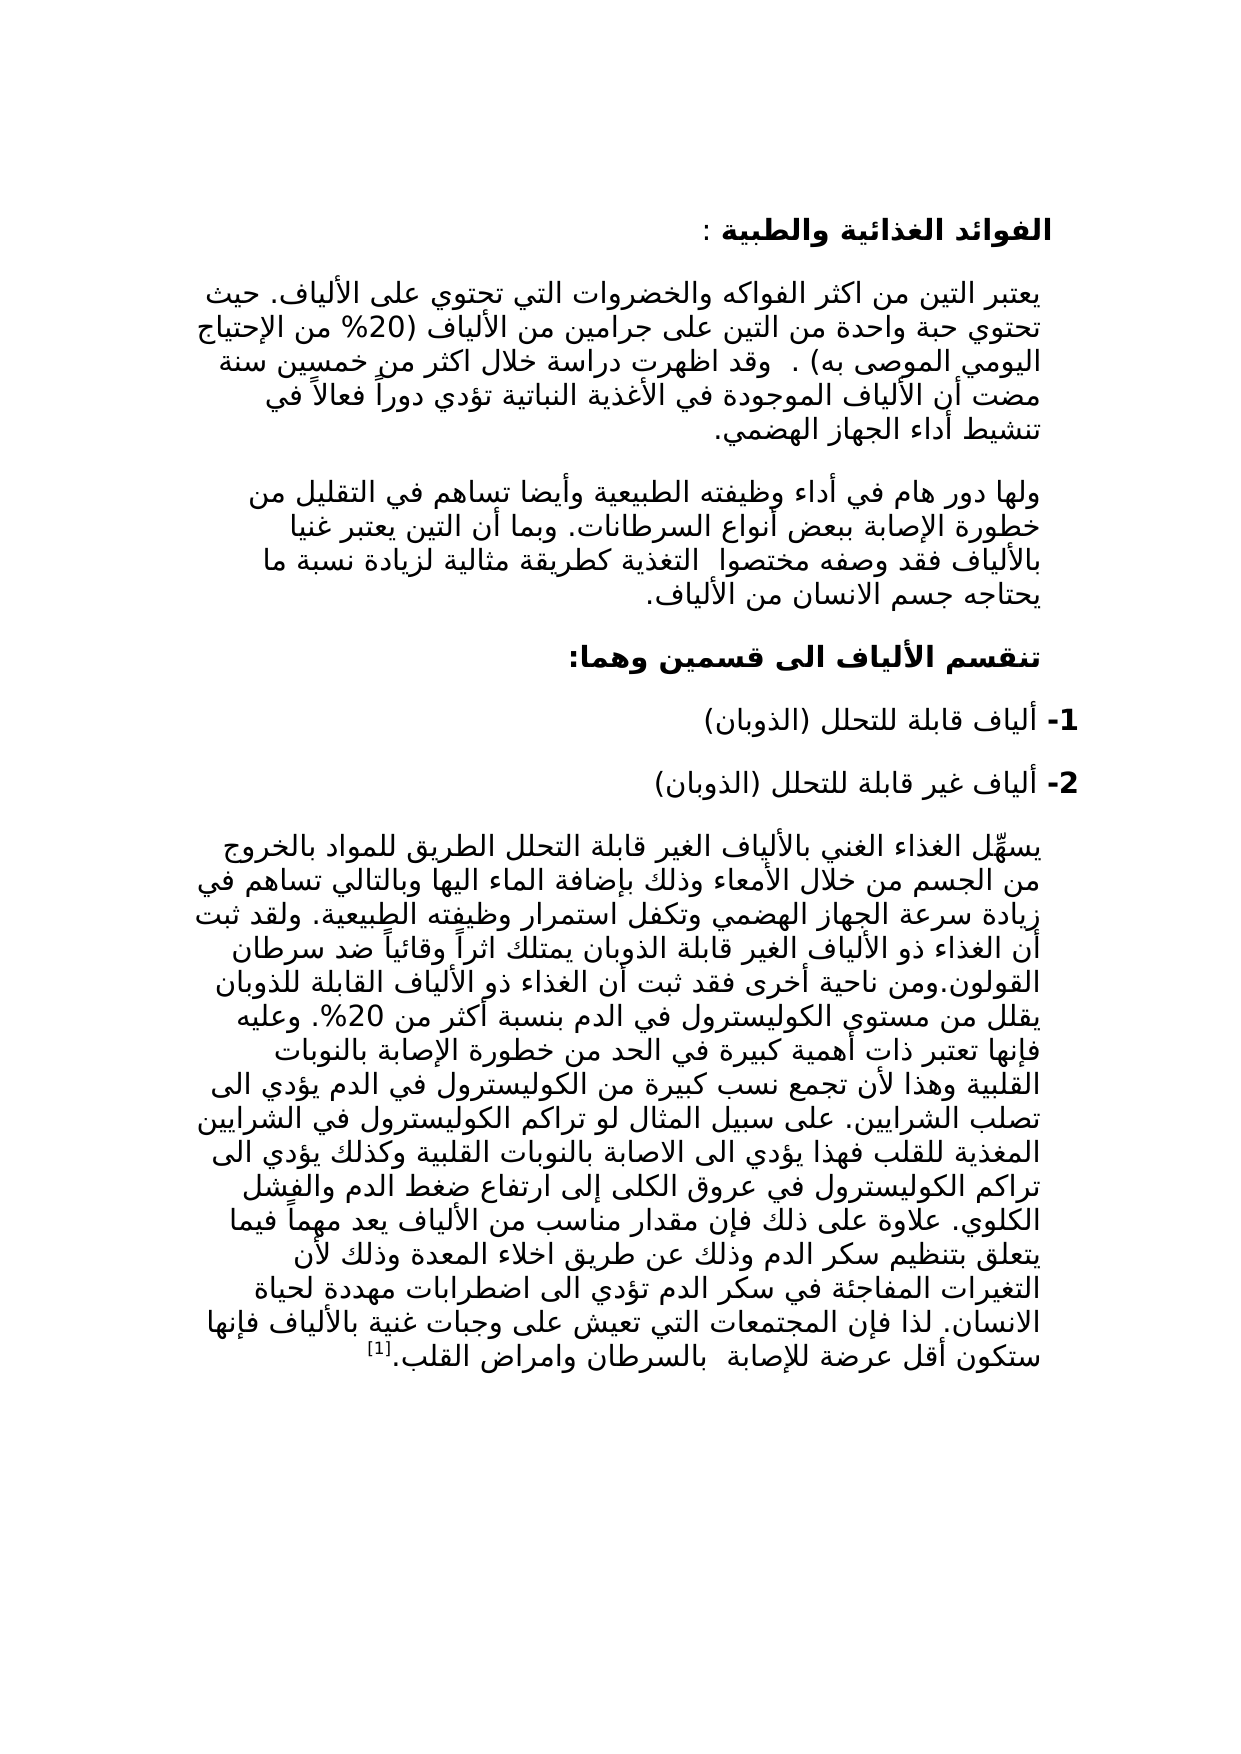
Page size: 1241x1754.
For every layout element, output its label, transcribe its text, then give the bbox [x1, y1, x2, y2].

text 1- ألياف قابلة للتحلل (الذوبان) [192, 703, 1079, 737]
text 2- ألياف غير قابلة للتحلل (الذوبان) [192, 766, 1079, 800]
text يعتبر التين من اكثر الفواكه والخضروات التي تحتوي على الألياف. حيث تحتوي حبة واحدة من التين على جرامين من الألياف (20% من الإحتياج اليومي الموصى به) . وقد اظهرت دراسة خلال اكثر من خمسين سنة مضت أن الألياف الموجودة في الأغذية النباتية تؤدي دوراً فعالاً في تنشيط أداء الجهاز الهضمي. [192, 276, 1042, 446]
text تنقسم الألياف الى قسمين وهما: [192, 640, 1042, 674]
text ولها دور هام في أداء وظيفته الطبيعية وأيضا تساهم في التقليل من خطورة الإصابة ببعض أنواع السرطانات. وبما أن التين يعتبر غنيا بالألياف فقد وصفه مختصوا التغذية كطريقة مثالية لزيادة نسبة ما يحتاجه جسم الانسان من الألياف. [192, 475, 1042, 611]
text يسهِّل الغذاء الغني بالألياف الغير قابلة التحلل الطريق للمواد بالخروج من الجسم من خلال الأمعاء وذلك بإضافة الماء اليها وبالتالي تساهم في زيادة سرعة الجهاز الهضمي وتكفل استمرار وظيفته الطبيعية. ولقد ثبت أن الغذاء ذو الألياف الغير قابلة الذوبان يمتلك اثراً وقائياً ضد سرطان القولون.ومن ناحية أخرى فقد ثبت أن الغذاء ذو الألياف القابلة للذوبان يقلل من مستوى الكوليسترول في الدم بنسبة أكثر من 20%. وعليه فإنها تعتبر ذات أهمية كبيرة في الحد من خطورة الإصابة بالنوبات القلبية وهذا لأن تجمع نسب كبيرة من الكوليسترول في الدم يؤدي الى تصلب الشرايين. على سبيل المثال لو تراكم الكوليسترول في الشرايين المغذية للقلب فهذا يؤدي الى الاصابة بالنوبات القلبية وكذلك يؤدي الى تراكم الكوليسترول في عروق الكلى إلى ارتفاع ضغط الدم والفشل الكلوي. علاوة على ذلك فإن مقدار مناسب من الألياف يعد مهماً فيما يتعلق بتنظيم سكر الدم وذلك عن طريق اخلاء المعدة وذلك لأن التغيرات المفاجئة في سكر الدم تؤدي الى اضطرابات مهددة لحياة الانسان. لذا فإن المجتمعات التي تعيش على وجبات غنية بالألياف فإنها ستكون أقل عرضة للإصابة بالسرطان وامراض القلب.[1] [192, 829, 1042, 1373]
text الفوائد الغذائية والطبية : [192, 213, 1053, 247]
